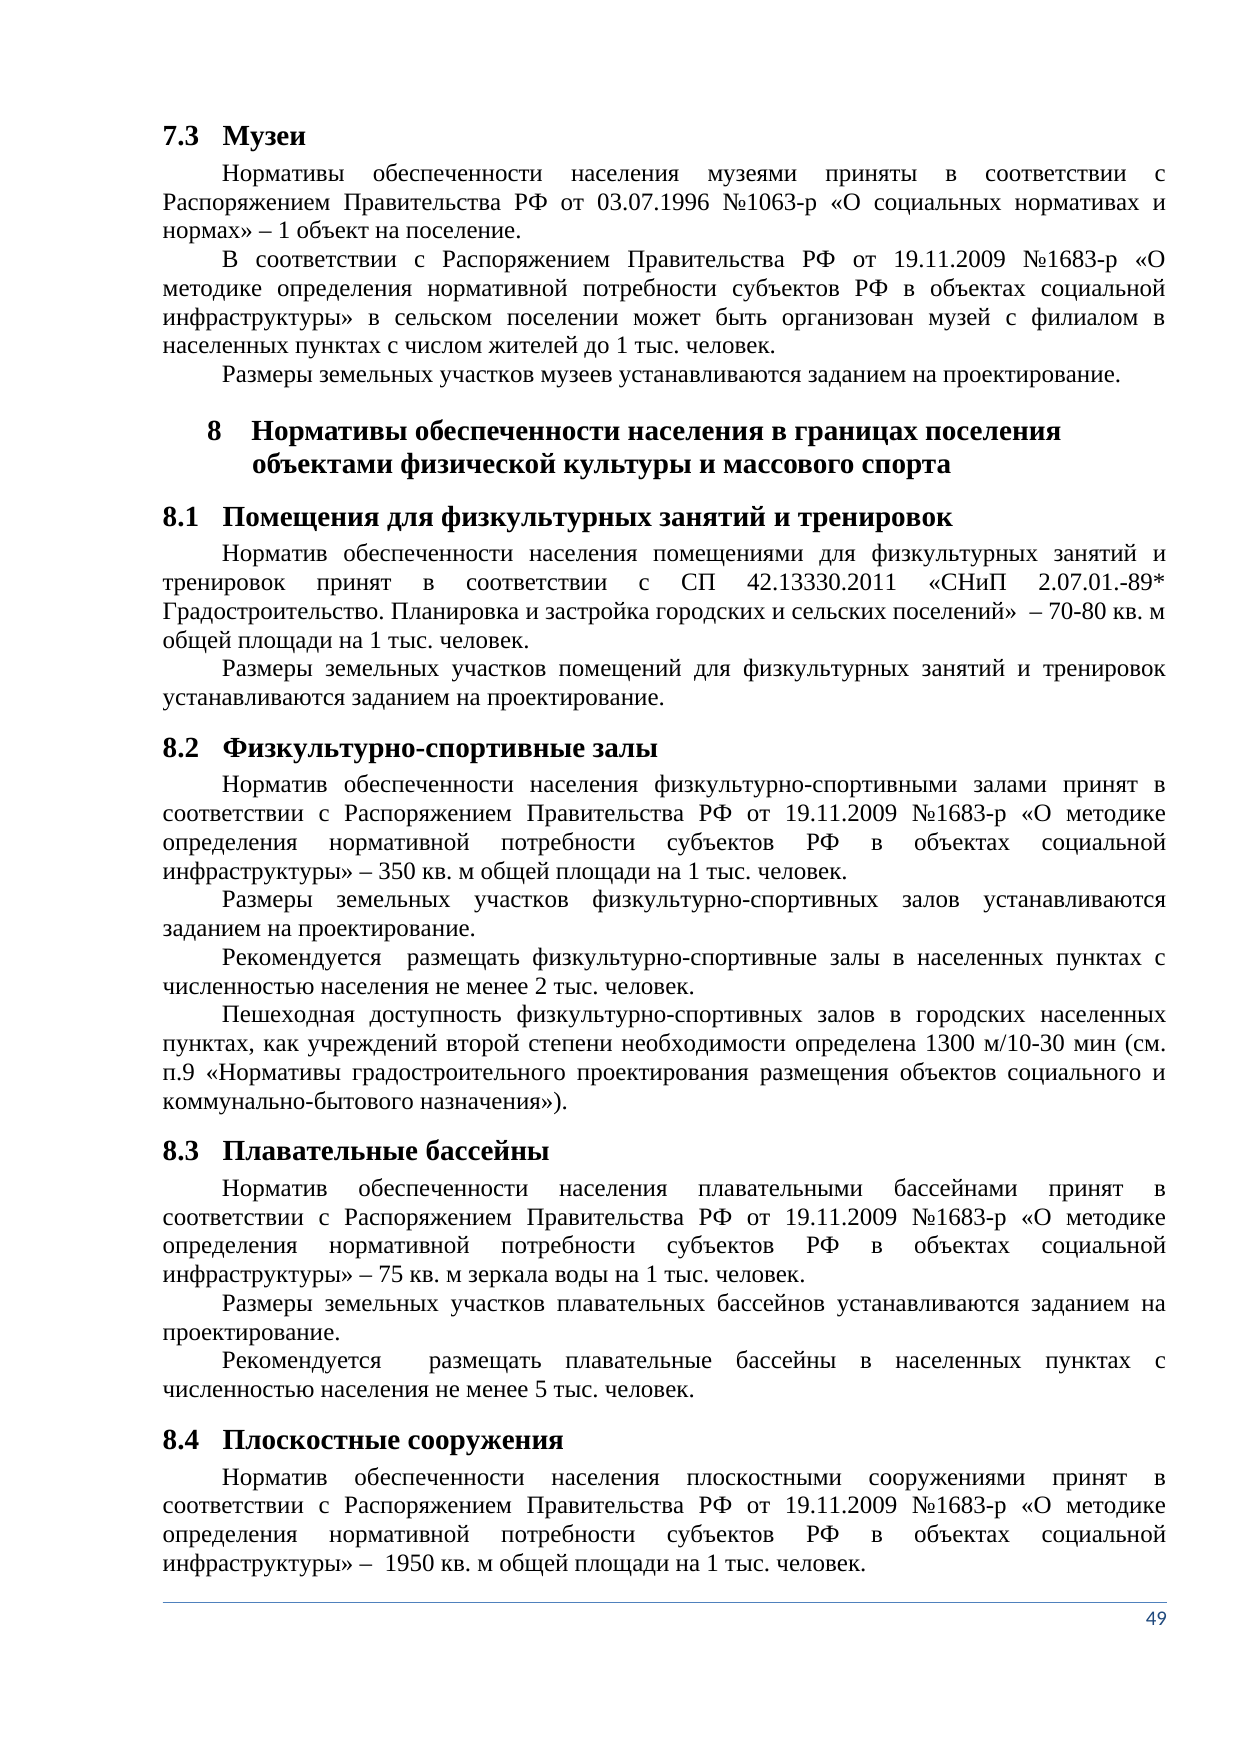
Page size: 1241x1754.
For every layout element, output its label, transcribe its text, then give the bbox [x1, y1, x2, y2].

text Пешеходная доступность физкультурно-спортивных залов в городских населенных пунктах, как учреждений второй степени необходимости определена 1300 м/10-30 мин (см. п.9 «Нормативы градостроительного проектирования размещения объектов социального и коммунально-бытового назначения»). [162, 999, 1167, 1114]
subtitle Нормативы обеспеченности населения в границах поселения объектами физической культуры и массового спорта [207, 413, 1167, 480]
text Рекомендуется размещать плавательные бассейны в населенных пунктах с численностью населения не менее 5 тыс. человек. [162, 1346, 1167, 1403]
subtitle Плавательные бассейны [162, 1133, 1167, 1167]
text В соответствии с Распоряжением Правительства РФ от 19.11.2009 №1683-р «О методике определения нормативной потребности субъектов РФ в объектах социальной инфраструктуры» в сельском поселении может быть организован музей с филиалом в населенных пунктах с числом жителей до 1 тыс. человек. [162, 244, 1167, 359]
text Норматив обеспеченности населения физкультурно-спортивными залами принят в соответствии с Распоряжением Правительства РФ от 19.11.2009 №1683-р «О методике определения нормативной потребности субъектов РФ в объектах социальной инфраструктуры» – 350 кв. м общей площади на 1 тыс. человек. [162, 769, 1167, 884]
text Размеры земельных участков плавательных бассейнов устанавливаются заданием на проектирование. [162, 1288, 1167, 1346]
subtitle Физкультурно-спортивные залы [162, 730, 1167, 763]
text Нормативы обеспеченности населения музеями приняты в соответствии с Распоряжением Правительства РФ от 03.07.1996 №1063-р «О социальных нормативах и нормах» – 1 объект на поселение. [162, 158, 1167, 244]
text Рекомендуется размещать физкультурно-спортивные залы в населенных пунктах с численностью населения не менее 2 тыс. человек. [162, 942, 1167, 999]
text Размеры земельных участков помещений для физкультурных занятий и тренировок устанавливаются заданием на проектирование. [162, 653, 1167, 711]
text Норматив обеспеченности населения плавательными бассейнами принят в соответствии с Распоряжением Правительства РФ от 19.11.2009 №1683-р «О методике определения нормативной потребности субъектов РФ в объектах социальной инфраструктуры» – 75 кв. м зеркала воды на 1 тыс. человек. [162, 1173, 1167, 1288]
text Размеры земельных участков физкультурно-спортивных залов устанавливаются заданием на проектирование. [162, 884, 1167, 942]
subtitle Музеи [162, 118, 1167, 152]
text Размеры земельных участков музеев устанавливаются заданием на проектирование. [162, 359, 1167, 388]
text Норматив обеспеченности населения плоскостными сооружениями принят в соответствии с Распоряжением Правительства РФ от 19.11.2009 №1683-р «О методике определения нормативной потребности субъектов РФ в объектах социальной инфраструктуры» – 1950 кв. м общей площади на 1 тыс. человек. [162, 1462, 1167, 1577]
subtitle Помещения для физкультурных занятий и тренировок [162, 499, 1167, 532]
text Норматив обеспеченности населения помещениями для физкультурных занятий и тренировок принят в соответствии с СП 42.13330.2011 «СНиП 2.07.01.-89* Градостроительство. Планировка и застройка городских и сельских поселений» – 70-80 кв. м общей площади на 1 тыс. человек. [162, 538, 1167, 653]
subtitle Плоскостные сооружения [162, 1422, 1167, 1455]
